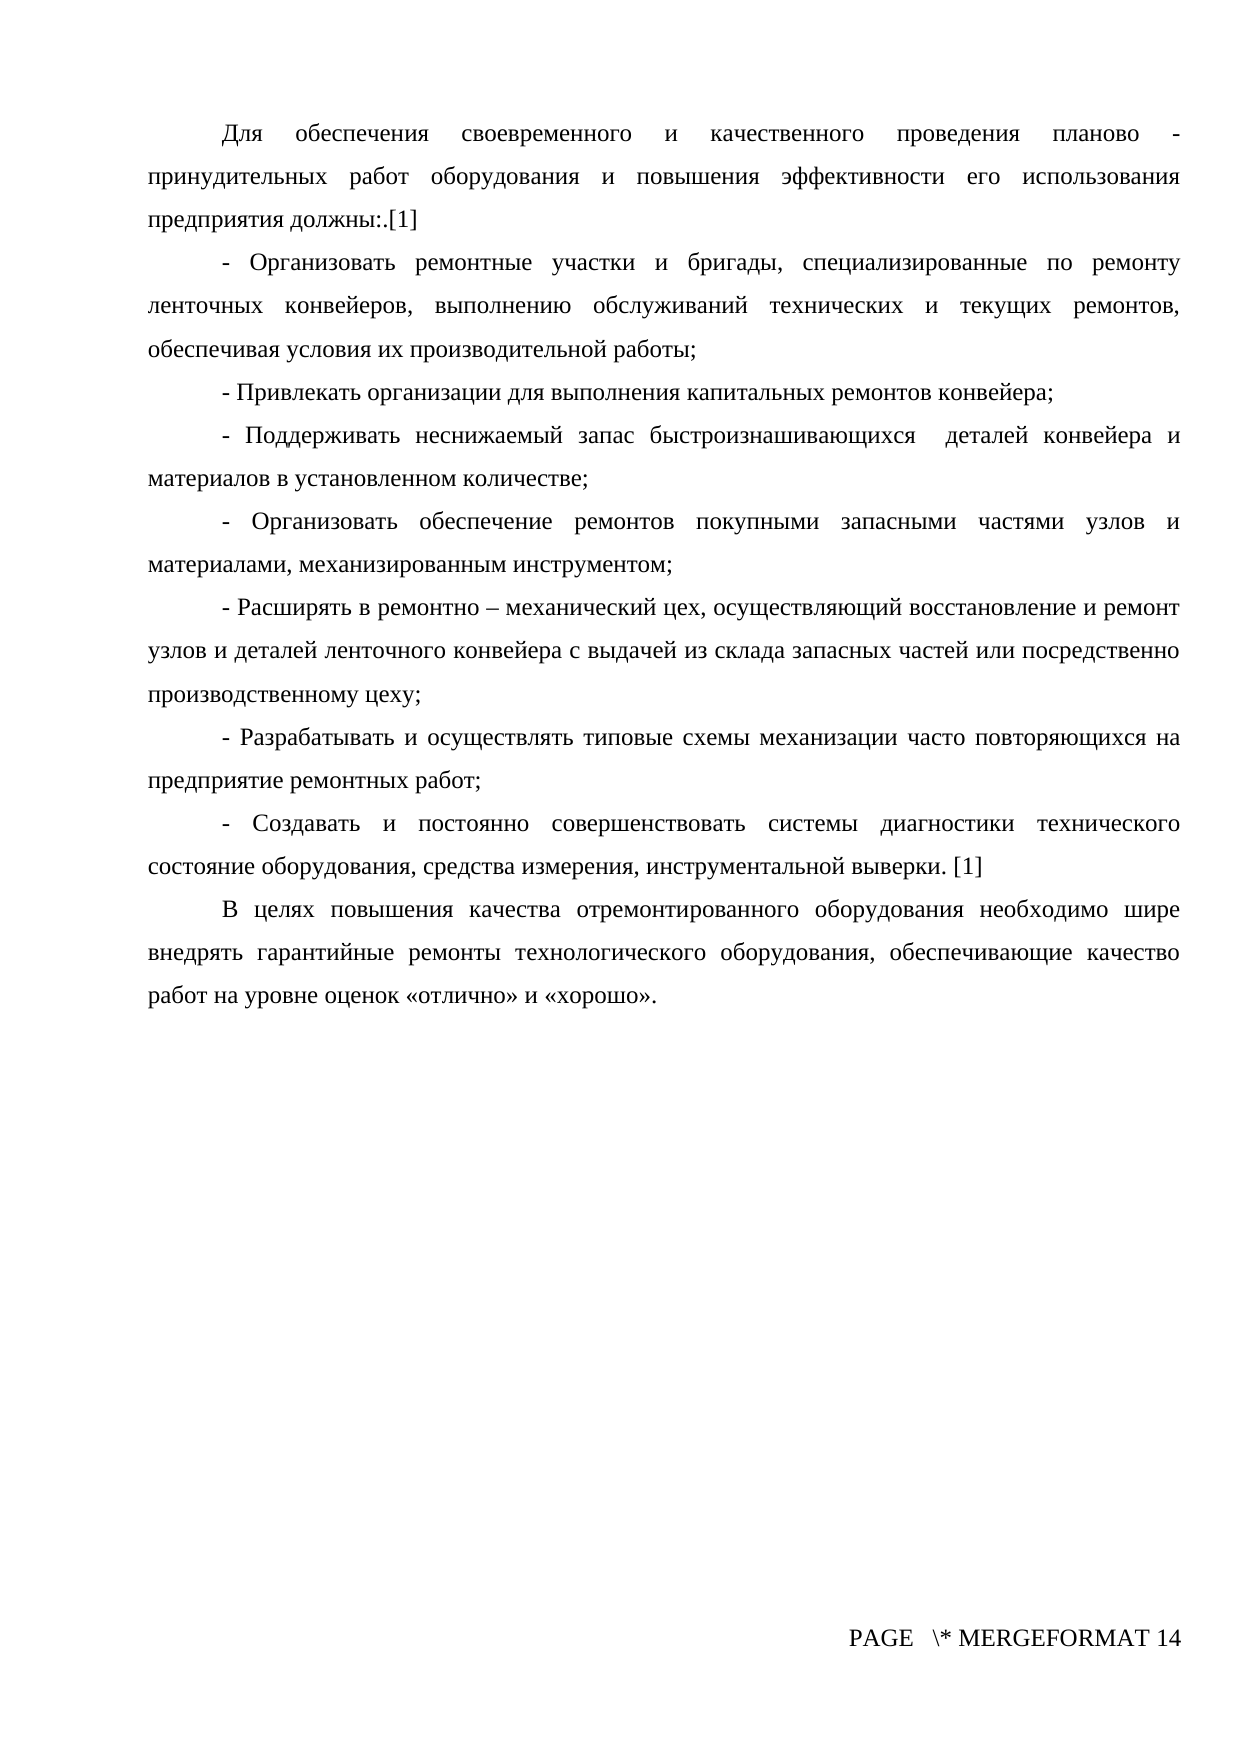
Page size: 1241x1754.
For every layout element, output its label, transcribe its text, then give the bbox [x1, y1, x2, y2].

text - Создавать и постоянно совершенствовать системы диагностики технического состояние оборудования, средства измерения, инструментальной выверки. [1] [148, 808, 1181, 880]
text - Организовать ремонтные участки и бригады, специализированные по ремонту ленточных конвейеров, выполнению обслуживаний технических и текущих ремонтов, обеспечивая условия их производительной работы; [148, 247, 1181, 362]
text - Организовать обеспечение ремонтов покупными запасными частями узлов и материалами, механизированным инструментом; [148, 506, 1181, 578]
text - Привлекать организации для выполнения капитальных ремонтов конвейера; [148, 377, 1181, 406]
text Для обеспечения своевременного и качественного проведения планово - принудительных работ оборудования и повышения эффективности его использования предприятия должны:.[1] [148, 118, 1181, 233]
text - Разрабатывать и осуществлять типовые схемы механизации часто повторяющихся на предприятие ремонтных работ; [148, 722, 1181, 794]
text - Расширять в ремонтно – механический цех, осуществляющий восстановление и ремонт узлов и деталей ленточного конвейера с выдачей из склада запасных частей или посредственно производственному цеху; [148, 592, 1181, 707]
text - Поддерживать неснижаемый запас быстроизнашивающихся деталей конвейера и материалов в установленном количестве; [148, 420, 1181, 492]
text В целях повышения качества отремонтированного оборудования необходимо шире внедрять гарантийные ремонты технологического оборудования, обеспечивающие качество работ на уровне оценок «отлично» и «хорошо». [148, 894, 1181, 1009]
